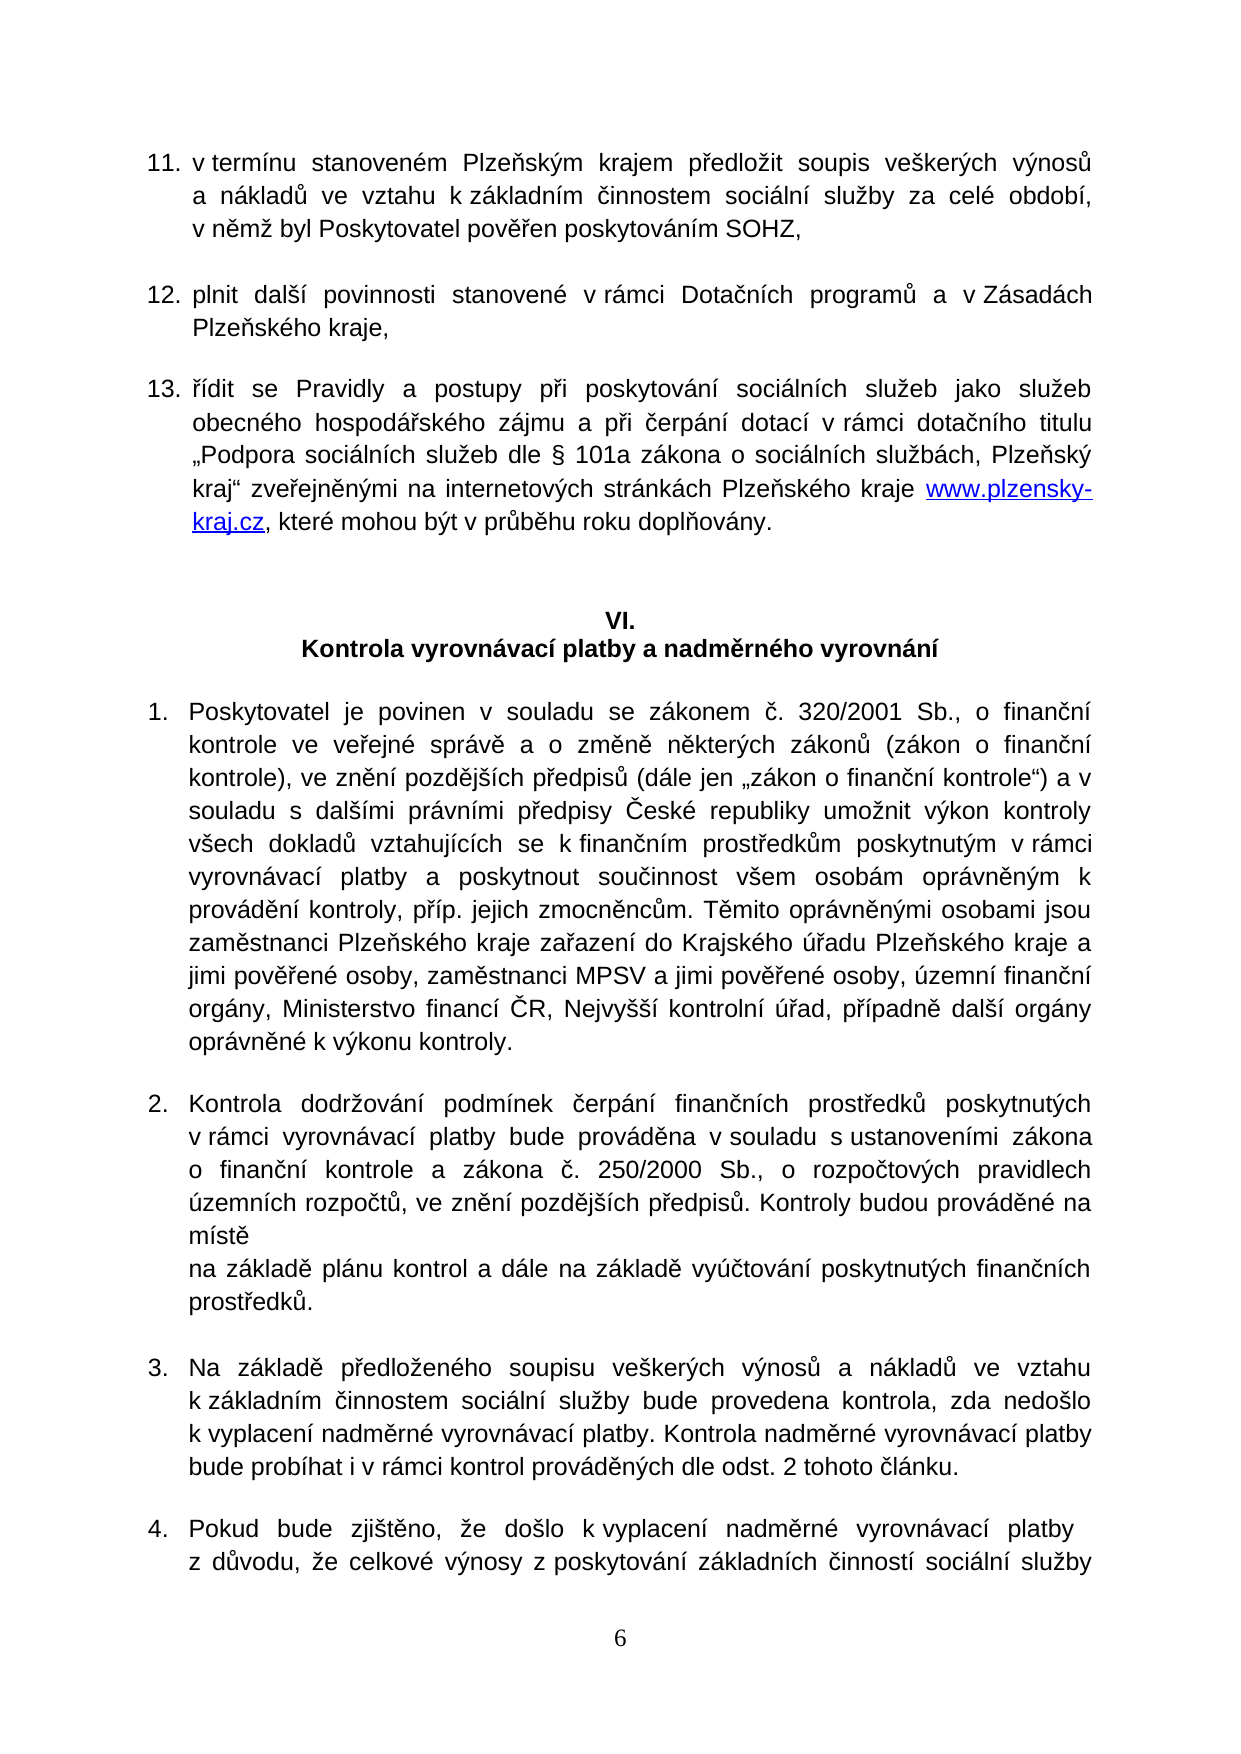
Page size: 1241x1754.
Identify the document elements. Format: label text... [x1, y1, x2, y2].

list Kontrola dodržování podmínek čerpání finančních prostředků poskytnutých v rámci vyrovnávací platby bude prováděna v souladu s ustanoveními zákona o finanční kontrole a zákona č. 250/2000 Sb., o rozpočtových pravidlech územních rozpočtů, ve znění pozdějších předpisů. Kontroly budou prováděné na místě na základě plánu kontrol a dále na základě vyúčtování poskytnutých finančních prostředků. [148, 1089, 1093, 1316]
list řídit se Pravidly a postupy při poskytování sociálních služeb jako služeb obecného hospodářského zájmu a při čerpání dotací v rámci dotačního titulu „Podpora sociálních služeb dle § 101a zákona o sociálních službách, Plzeňský kraj“ zveřejněnými na internetových stránkách Plzeňského kraje www.plzensky-kraj.cz, které mohou být v průběhu roku doplňovány. [147, 374, 1093, 535]
text Kontrola vyrovnávací platby a nadměrného vyrovnání [148, 634, 1093, 663]
list plnit další povinnosti stanovené v rámci Dotačních programů a v Zásadách Plzeňského kraje, [147, 280, 1093, 341]
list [148, 1514, 1093, 1575]
list Na základě předloženého soupisu veškerých výnosů a nákladů ve vztahu k základním činnostem sociální služby bude provedena kontrola, zda nedošlo k vyplacení nadměrné vyrovnávací platby. Kontrola nadměrné vyrovnávací platby bude probíhat i v rámci kontrol prováděných dle odst. 2 tohoto článku. [148, 1353, 1093, 1481]
list Poskytovatel je povinen v souladu se zákonem č. 320/2001 Sb., o finanční kontrole ve veřejné správě a o změně některých zákonů (zákon o finanční kontrole), ve znění pozdějších předpisů (dále jen „zákon o finanční kontrole“) a v souladu s dalšími právními předpisy České republiky umožnit výkon kontroly všech dokladů vztahujících se k finančním prostředkům poskytnutým v rámci vyrovnávací platby a poskytnout součinnost všem osobám oprávněným k provádění kontroly, příp. jejich zmocněncům. Těmito oprávněnými osobami jsou zaměstnanci Plzeňského kraje zařazení do Krajského úřadu Plzeňského kraje a jimi pověřené osoby, zaměstnanci MPSV a jimi pověřené osoby, územní finanční orgány, Ministerstvo financí ČR, Nejvyšší kontrolní úřad, případně další orgány oprávněné k výkonu kontroly. [148, 697, 1093, 1056]
text VI. [148, 606, 1093, 634]
list v termínu stanoveném Plzeňským krajem předložit soupis veškerých výnosů a nákladů ve vztahu k základním činnostem sociální služby za celé období, v němž byl Poskytovatel pověřen poskytováním SOHZ, [147, 148, 1093, 242]
